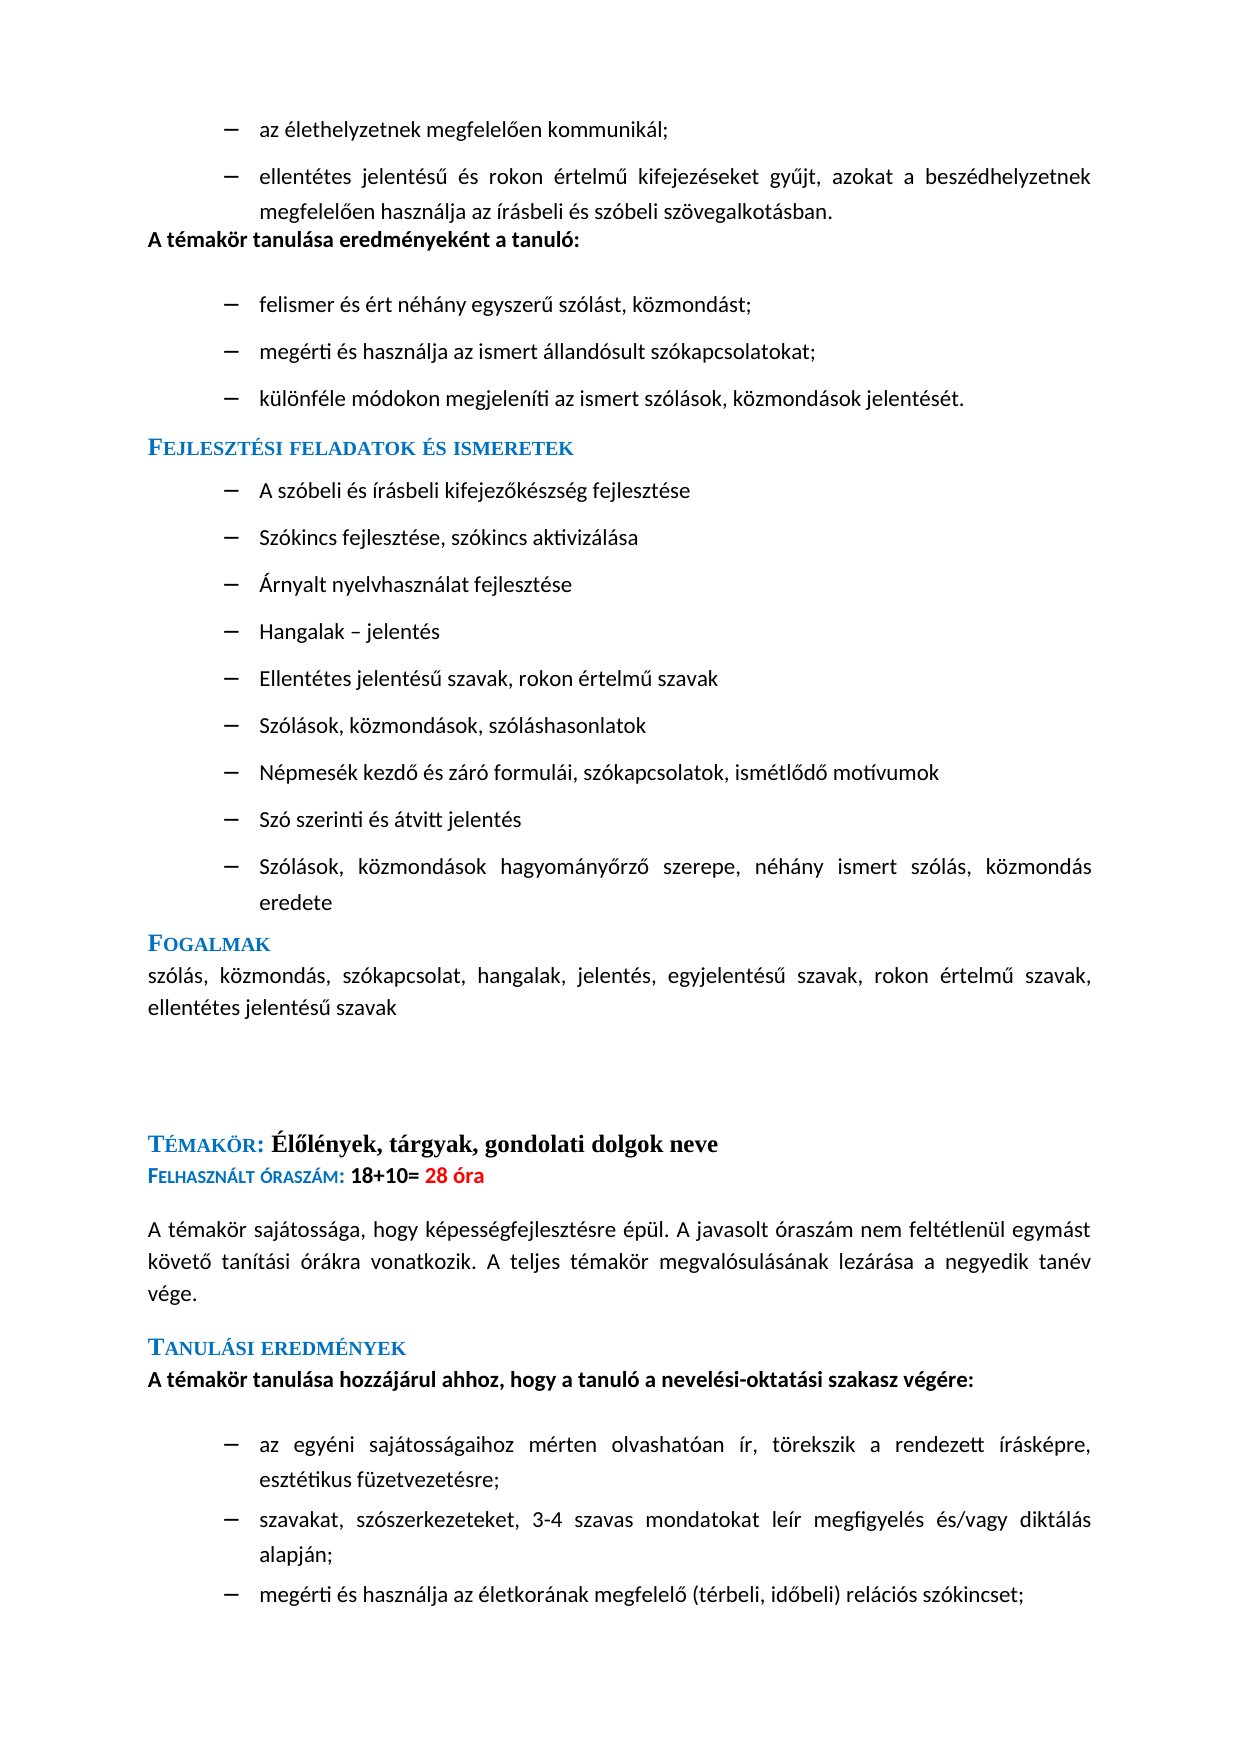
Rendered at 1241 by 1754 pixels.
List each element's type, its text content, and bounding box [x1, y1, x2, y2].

text A témakör tanulása eredményeként a tanuló: [148, 225, 1093, 253]
list Népmesék kezdő és záró formulái, szókapcsolatok, ismétlődő motívumok [222, 747, 1093, 794]
list különféle módokon megjeleníti az ismert szólások, közmondások jelentését. [222, 372, 1093, 419]
list szavakat, szószerkezeteket, 3-4 szavas mondatokat leír megfigyelés és/vagy diktálás alapján; [222, 1493, 1093, 1568]
list Szólások, közmondások hagyományőrző szerepe, néhány ismert szólás, közmondás eredete [222, 841, 1093, 916]
list felismer és ért néhány egyszerű szólást, közmondást; [222, 278, 1093, 325]
subtitle Témakör: Élőlények, tárgyak, gondolati dolgok neve [148, 1129, 1093, 1157]
list A szóbeli és írásbeli kifejezőkészség fejlesztése [222, 465, 1093, 512]
list az egyéni sajátosságaihoz mérten olvashatóan ír, törekszik a rendezett írásképre, esztétikus füzetvezetésre; [222, 1418, 1093, 1493]
list Hangalak – jelentés [222, 606, 1093, 653]
list megérti és használja az ismert állandósult szókapcsolatokat; [222, 325, 1093, 372]
list Ellentétes jelentésű szavak, rokon értelmű szavak [222, 653, 1093, 700]
list az élethelyzetnek megfelelően kommunikál; [222, 103, 1093, 150]
text A témakör sajátossága, hogy képességfejlesztésre épül. A javasolt óraszám nem feltétlenül egymást követő tanítási órákra vonatkozik. A teljes témakör megvalósulásának lezárása a negyedik tanév vége. [148, 1215, 1093, 1307]
text Felhasznált óraszám: 18+10= 28 óra [148, 1162, 1093, 1190]
subtitle Fogalmak [148, 928, 1093, 957]
text A témakör tanulása hozzájárul ahhoz, hogy a tanuló a nevelési-oktatási szakasz végére: [148, 1365, 1093, 1393]
list Szólások, közmondások, szóláshasonlatok [222, 700, 1093, 747]
text szólás, közmondás, szókapcsolat, hangalak, jelentés, egyjelentésű szavak, rokon értelmű szavak, ellentétes jelentésű szavak [148, 961, 1093, 1021]
subtitle Tanulási eredmények [148, 1332, 1093, 1361]
list ellentétes jelentésű és rokon értelmű kifejezéseket gyűjt, azokat a beszédhelyzetnek megfelelően használja az írásbeli és szóbeli szövegalkotásban. [222, 150, 1093, 225]
list Szó szerinti és átvitt jelentés [222, 794, 1093, 841]
list megérti és használja az életkorának megfelelő (térbeli, időbeli) relációs szókincset; [222, 1568, 1093, 1615]
subtitle Fejlesztési feladatok és ismeretek [148, 432, 1093, 461]
list Szókincs fejlesztése, szókincs aktivizálása [222, 512, 1093, 559]
list Árnyalt nyelvhasználat fejlesztése [222, 559, 1093, 606]
